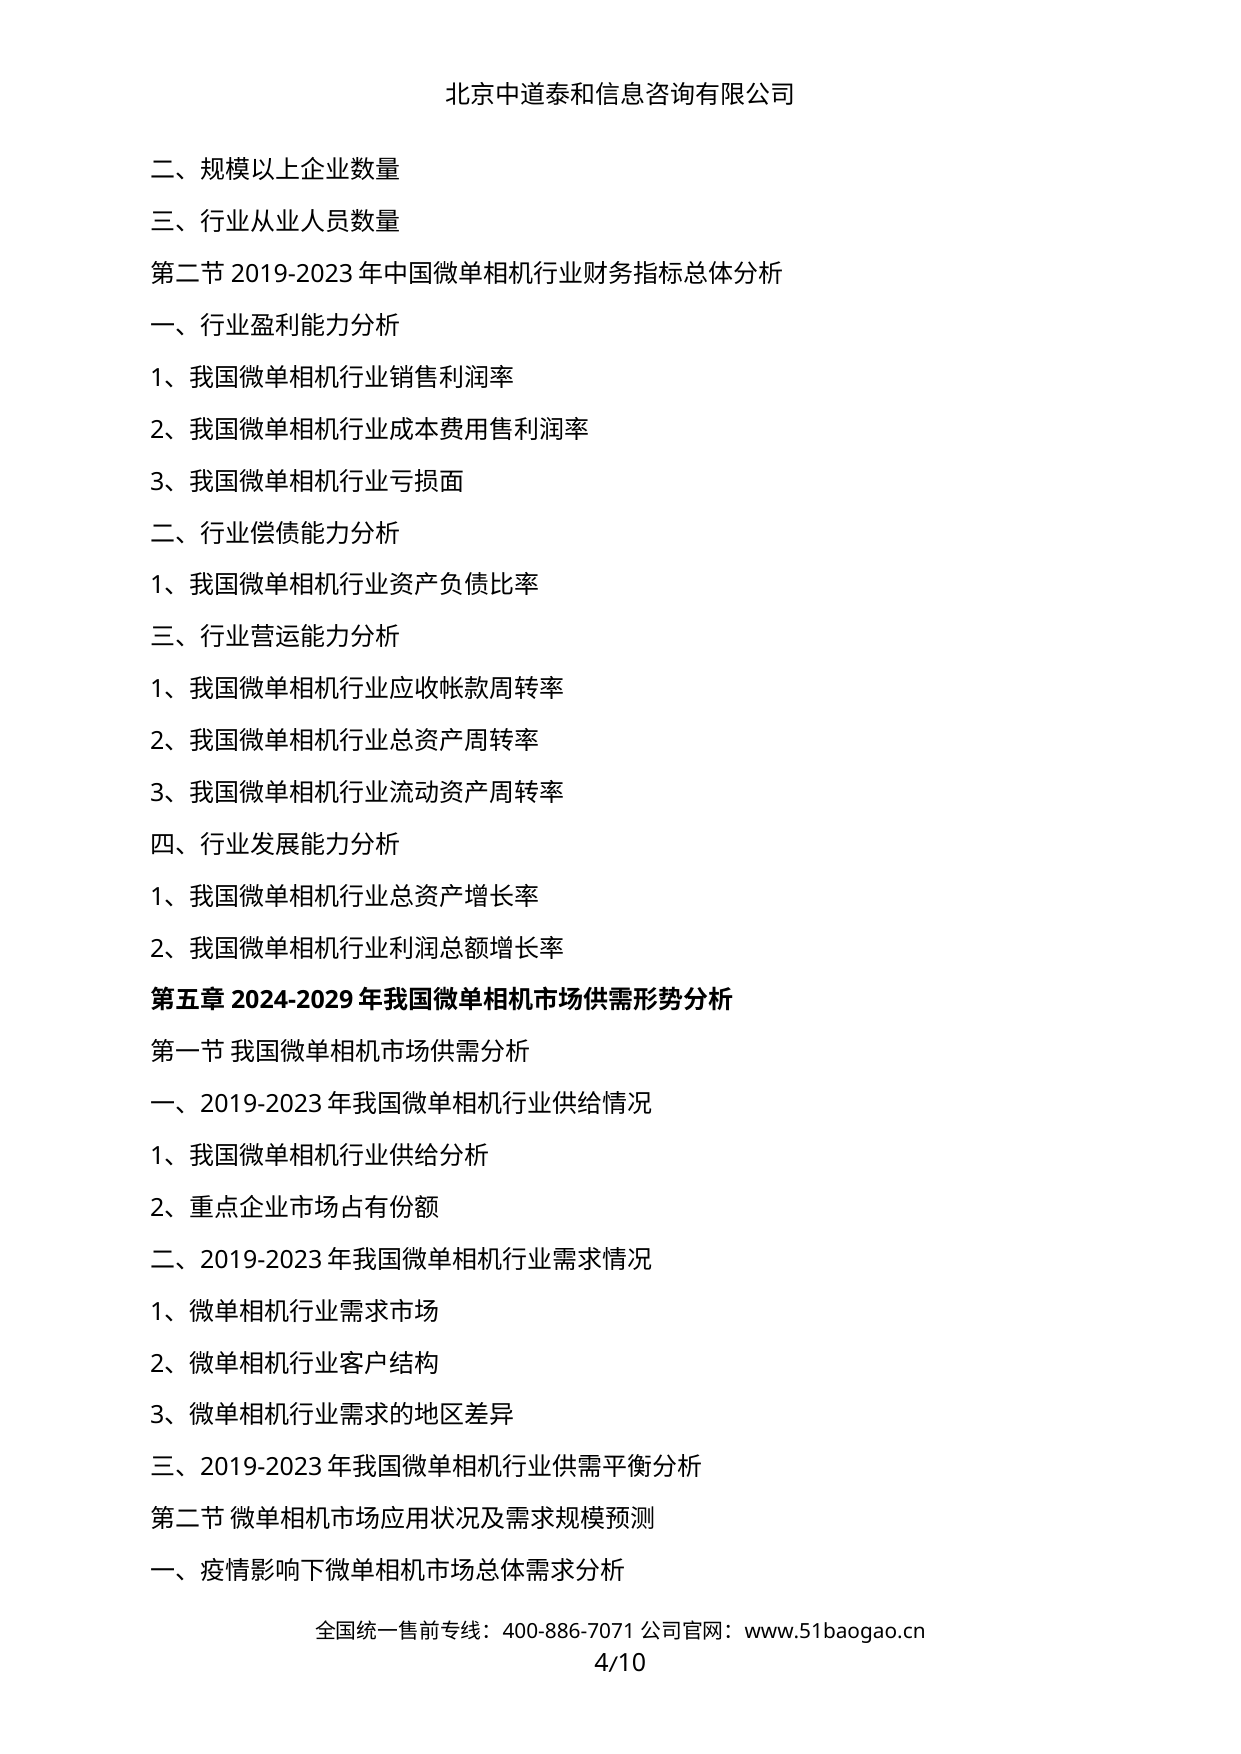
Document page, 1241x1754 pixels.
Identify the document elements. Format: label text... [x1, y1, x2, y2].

text 三、行业营运能力分析 [150, 617, 1090, 653]
text 1、我国微单相机行业总资产增长率 [150, 876, 1090, 912]
text 二、2019-2023年我国微单相机行业需求情况 [150, 1239, 1090, 1276]
text 1、我国微单相机行业供给分析 [150, 1136, 1090, 1172]
text 二、行业偿债能力分析 [150, 513, 1090, 549]
text 四、行业发展能力分析 [150, 824, 1090, 861]
text 1、我国微单相机行业资产负债比率 [150, 565, 1090, 601]
text 三、行业从业人员数量 [150, 202, 1090, 238]
text 2、微单相机行业客户结构 [150, 1343, 1090, 1379]
text 一、行业盈利能力分析 [150, 306, 1090, 342]
text 二、规模以上企业数量 [150, 150, 1090, 186]
text 第二节 微单相机市场应用状况及需求规模预测 [150, 1499, 1090, 1535]
text 一、疫情影响下微单相机市场总体需求分析 [150, 1551, 1090, 1587]
text 第一节 我国微单相机市场供需分析 [150, 1032, 1090, 1068]
text 三、2019-2023年我国微单相机行业供需平衡分析 [150, 1447, 1090, 1483]
text 第二节 2019-2023年中国微单相机行业财务指标总体分析 [150, 254, 1090, 290]
text 一、2019-2023年我国微单相机行业供给情况 [150, 1084, 1090, 1120]
text 2、我国微单相机行业利润总额增长率 [150, 928, 1090, 964]
text 3、微单相机行业需求的地区差异 [150, 1395, 1090, 1431]
text 第五章 2024-2029年我国微单相机市场供需形势分析 [150, 980, 1090, 1016]
text 1、我国微单相机行业应收帐款周转率 [150, 669, 1090, 705]
text 3、我国微单相机行业亏损面 [150, 461, 1090, 497]
text 1、微单相机行业需求市场 [150, 1291, 1090, 1327]
text 2、重点企业市场占有份额 [150, 1187, 1090, 1224]
text 2、我国微单相机行业成本费用售利润率 [150, 409, 1090, 446]
text 2、我国微单相机行业总资产周转率 [150, 721, 1090, 757]
text 3、我国微单相机行业流动资产周转率 [150, 772, 1090, 809]
text 1、我国微单相机行业销售利润率 [150, 357, 1090, 394]
